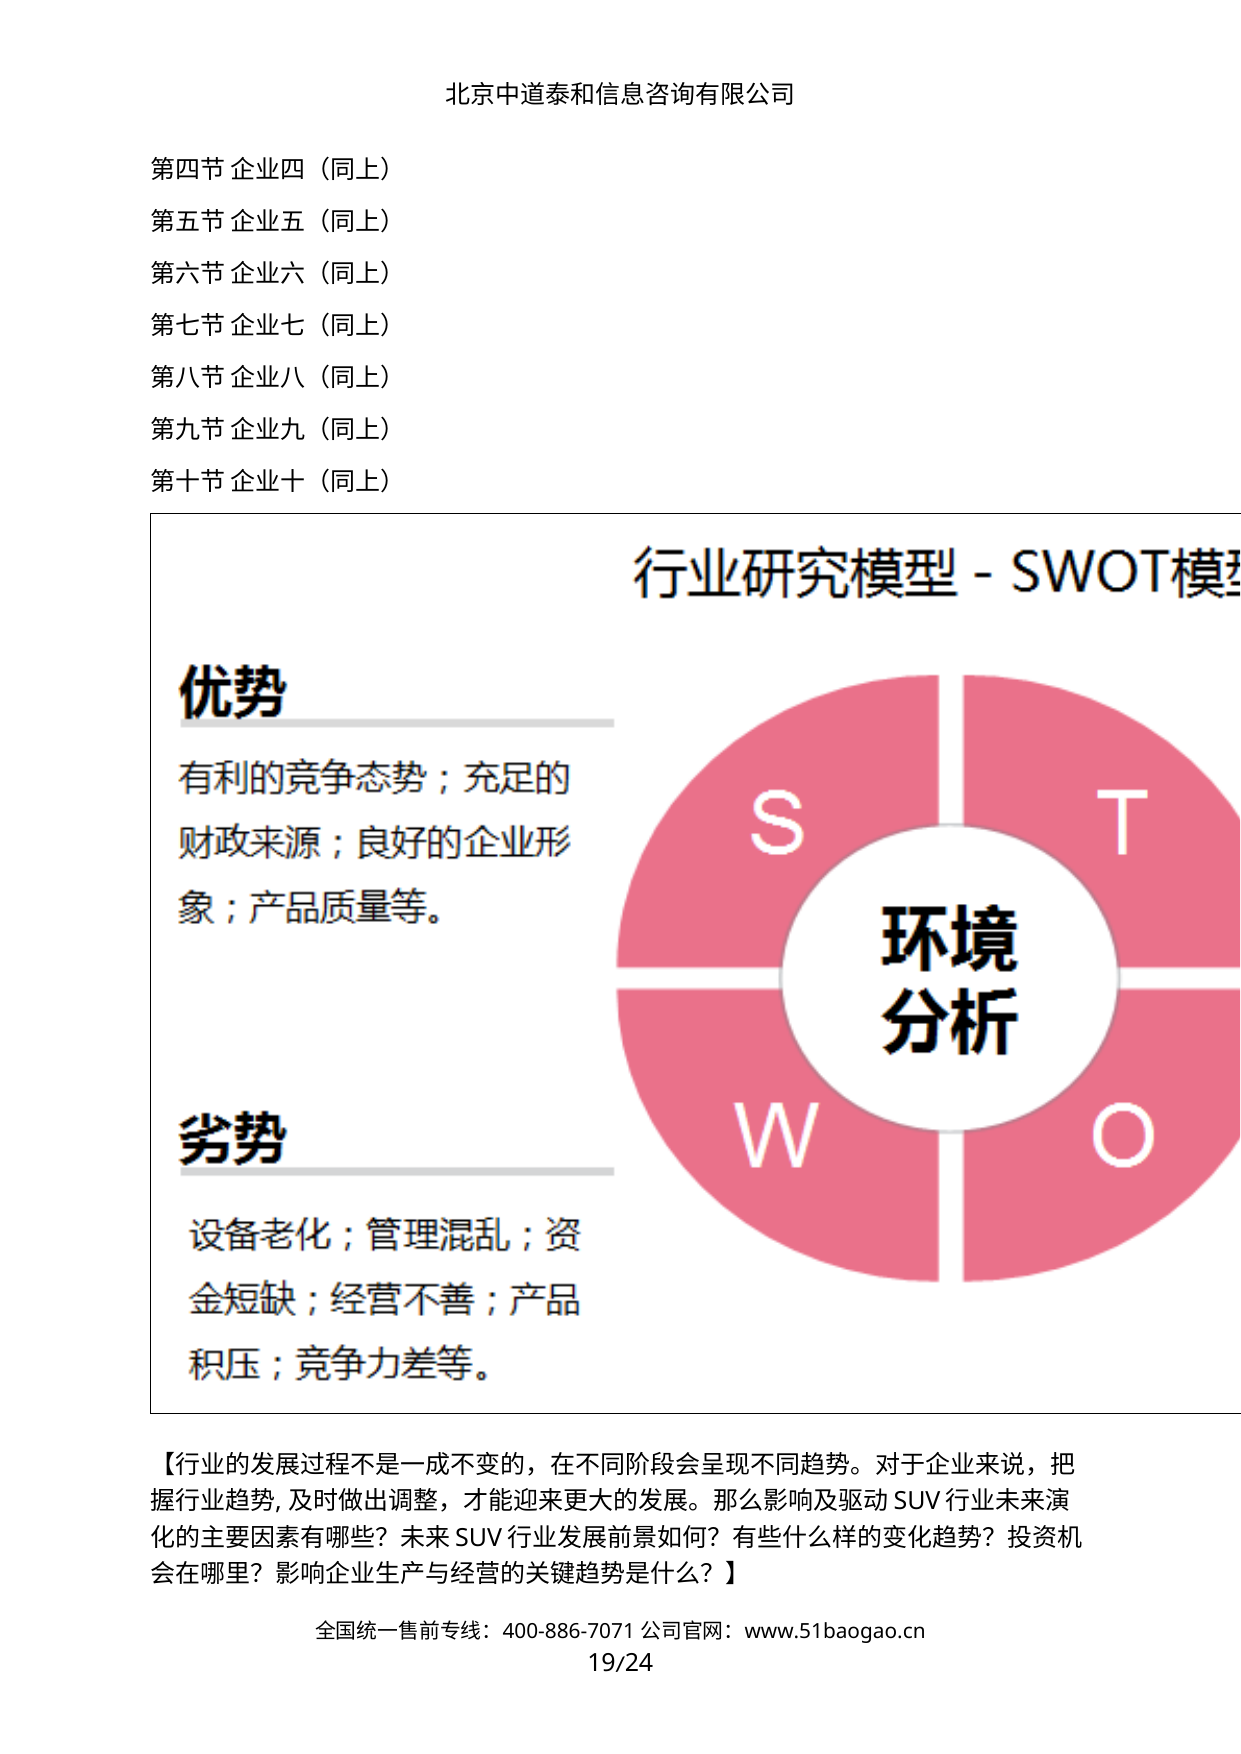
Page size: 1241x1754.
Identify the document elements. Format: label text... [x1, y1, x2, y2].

text 第九节 企业九（同上） [150, 409, 1090, 446]
text 第六节 企业六（同上） [150, 254, 1090, 290]
text 第四节 企业四（同上） [150, 150, 1090, 186]
text 第十节 企业十（同上） [150, 461, 1090, 497]
text 第五节 企业五（同上） [150, 202, 1090, 238]
text 第八节 企业八（同上） [150, 357, 1090, 394]
picture [151, 514, 1241, 1413]
text 第七节 企业七（同上） [150, 306, 1090, 342]
text 【行业的发展过程不是一成不变的，在不同阶段会呈现不同趋势。对于企业来说，把握行业趋势, 及时做出调整，才能迎来更大的发展。那么影响及驱动SUV行业未来演化的主要因素有哪些？未来SUV行业发展前景如何？有些什么样的变化趋势？投资机会在哪里？影响企业生产与经营的关键趋势是什么？】 [150, 1444, 1090, 1589]
